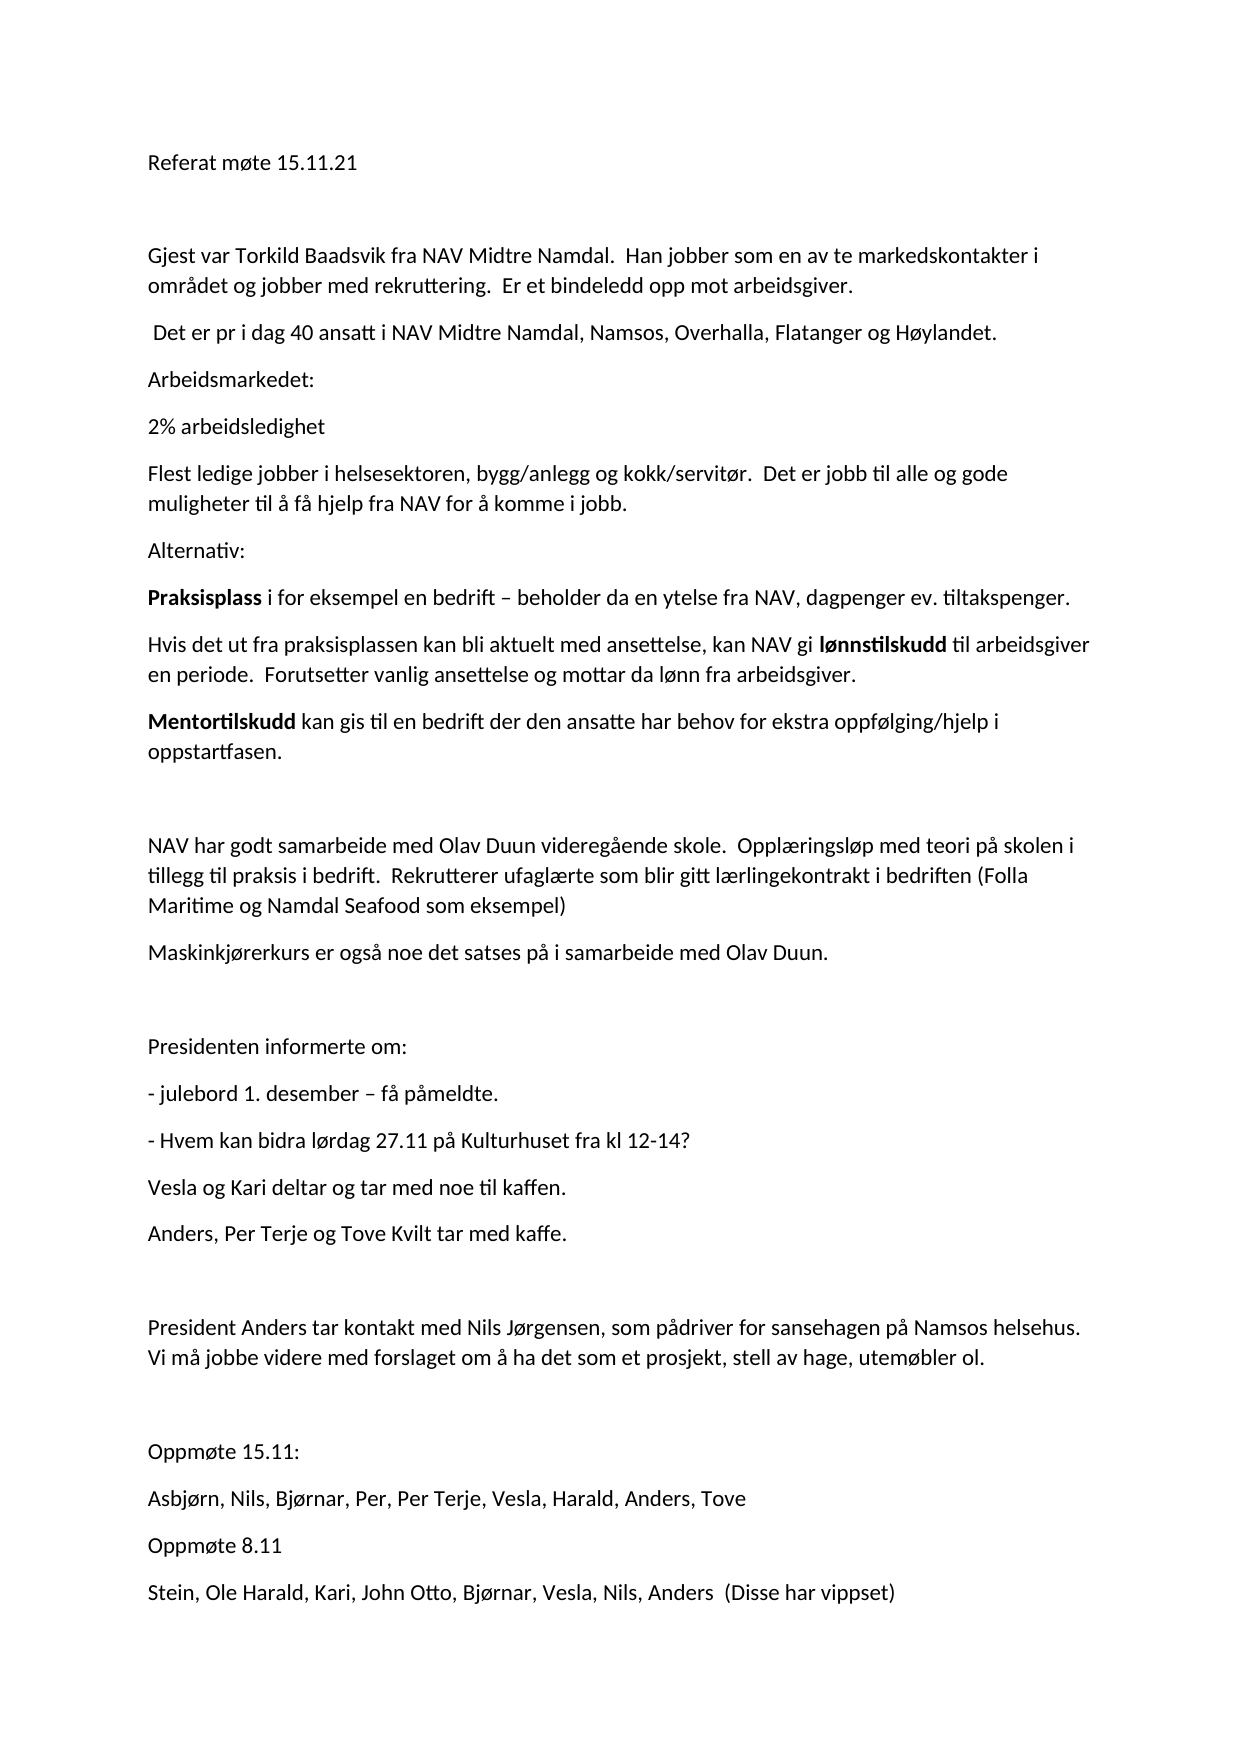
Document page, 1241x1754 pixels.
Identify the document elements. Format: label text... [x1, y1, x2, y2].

text President Anders tar kontakt med Nils Jørgensen, som pådriver for sansehagen på Namsos helsehus. Vi må jobbe videre med forslaget om å ha det som et prosjekt, stell av hage, utemøbler ol. [148, 1313, 1093, 1371]
text Hvis det ut fra praksisplassen kan bli aktuelt med ansettelse, kan NAV gi lønnstilskudd til arbeidsgiver en periode. Forutsetter vanlig ansettelse og mottar da lønn fra arbeidsgiver. [148, 630, 1093, 688]
text 2% arbeidsledighet [148, 412, 1093, 440]
text Oppmøte 15.11: [148, 1437, 1093, 1465]
text - julebord 1. desember – få påmeldte. [148, 1079, 1093, 1107]
text Flest ledige jobber i helsesektoren, bygg/anlegg og kokk/servitør. Det er jobb til alle og gode muligheter til å få hjelp fra NAV for å komme i jobb. [148, 459, 1093, 517]
text Referat møte 15.11.21 [148, 148, 1093, 176]
text Praksisplass i for eksempel en bedrift – beholder da en ytelse fra NAV, dagpenger ev. tiltakspenger. [148, 583, 1093, 611]
text Anders, Per Terje og Tove Kvilt tar med kaffe. [148, 1219, 1093, 1247]
text Maskinkjørerkurs er også noe det satses på i samarbeide med Olav Duun. [148, 938, 1093, 966]
text Det er pr i dag 40 ansatt i NAV Midtre Namdal, Namsos, Overhalla, Flatanger og Høylandet. [148, 318, 1093, 346]
text Oppmøte 8.11 [148, 1531, 1093, 1559]
text Stein, Ole Harald, Kari, John Otto, Bjørnar, Vesla, Nils, Anders (Disse har vippset) [148, 1578, 1093, 1606]
text Alternativ: [148, 536, 1093, 564]
text - Hvem kan bidra lørdag 27.11 på Kulturhuset fra kl 12-14? [148, 1126, 1093, 1154]
text NAV har godt samarbeide med Olav Duun videregående skole. Opplæringsløp med teori på skolen i tillegg til praksis i bedrift. Rekrutterer ufaglærte som blir gitt lærlingekontrakt i bedriften (Folla Maritime og Namdal Seafood som eksempel) [148, 831, 1093, 919]
text Arbeidsmarkedet: [148, 365, 1093, 393]
text Mentortilskudd kan gis til en bedrift der den ansatte har behov for ekstra oppfølging/hjelp i oppstartfasen. [148, 707, 1093, 765]
text Gjest var Torkild Baadsvik fra NAV Midtre Namdal. Han jobber som en av te markedskontakter i området og jobber med rekruttering. Er et bindeledd opp mot arbeidsgiver. [148, 241, 1093, 299]
text Vesla og Kari deltar og tar med noe til kaffen. [148, 1173, 1093, 1201]
text Presidenten informerte om: [148, 1032, 1093, 1060]
text Asbjørn, Nils, Bjørnar, Per, Per Terje, Vesla, Harald, Anders, Tove [148, 1484, 1093, 1512]
